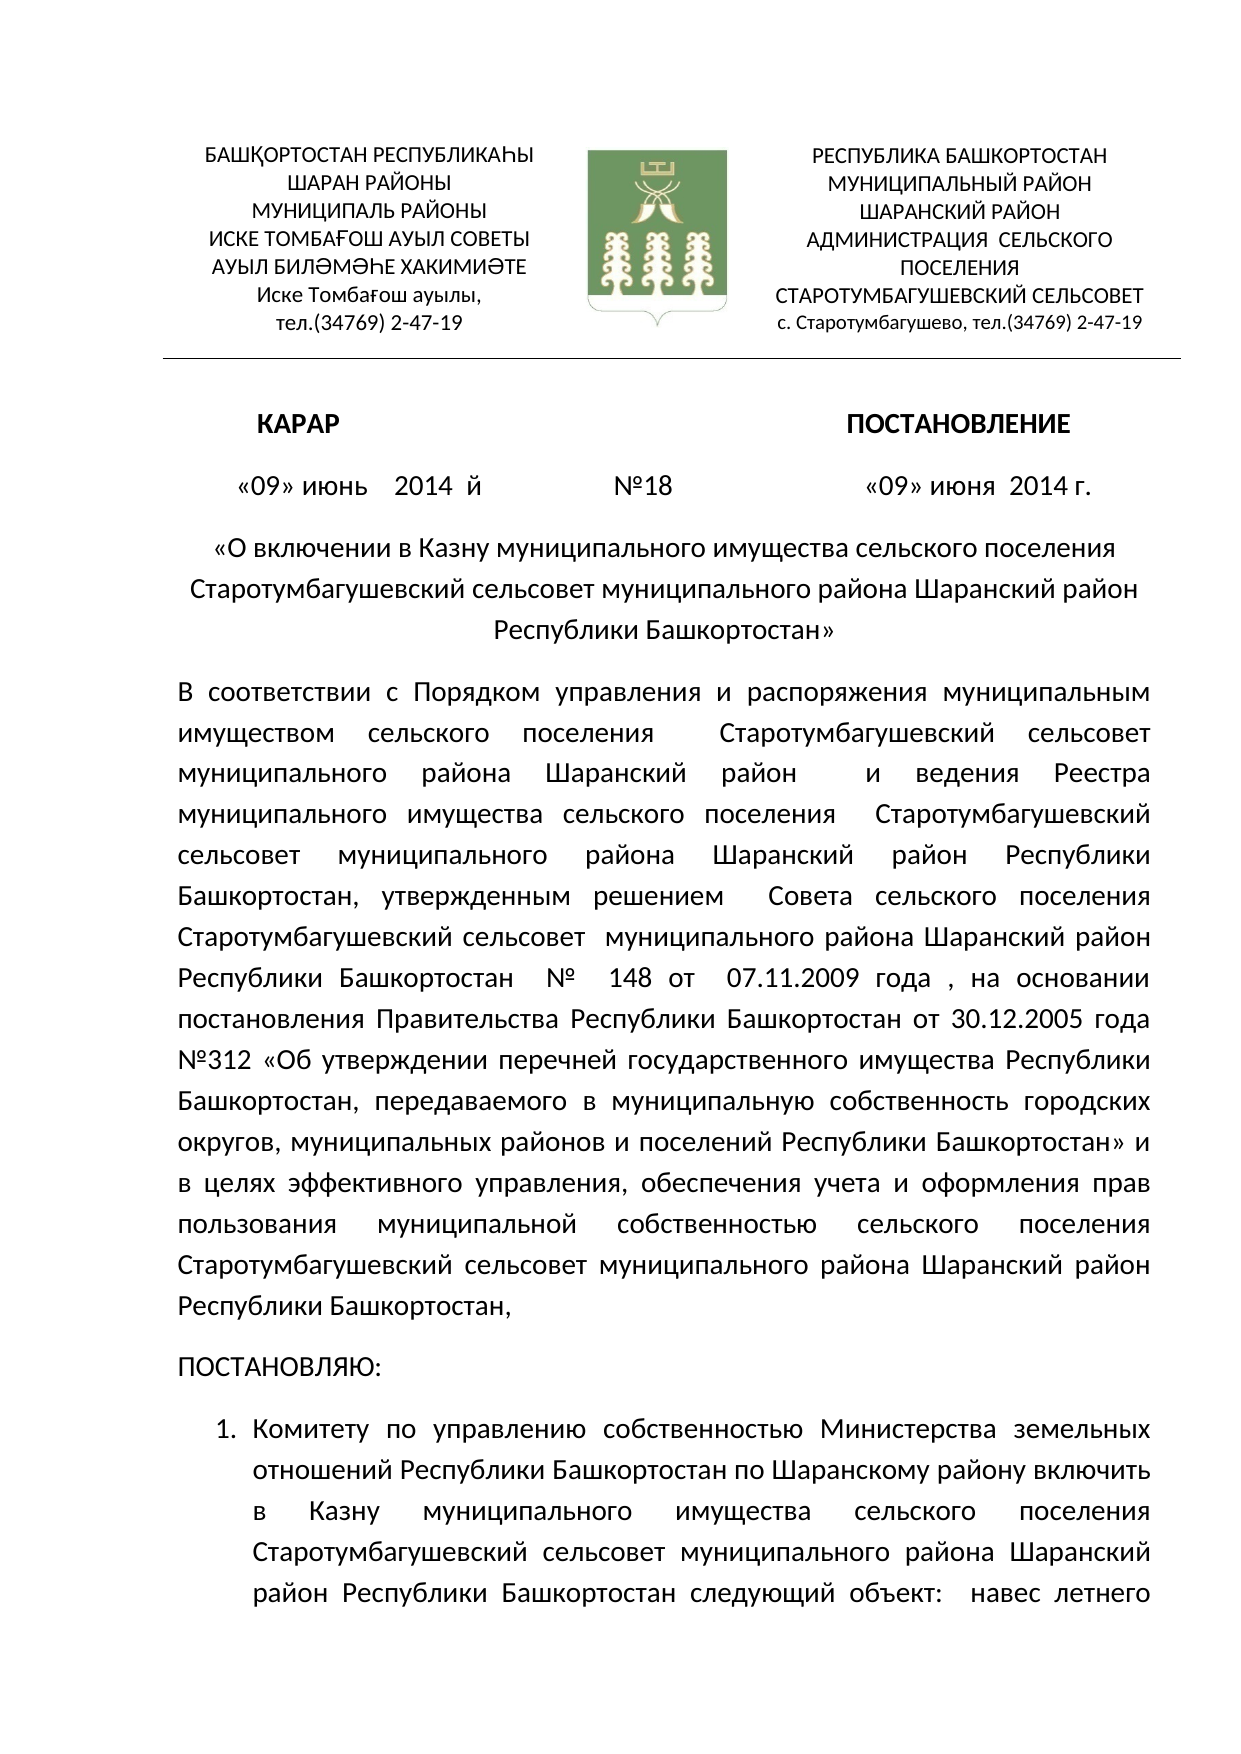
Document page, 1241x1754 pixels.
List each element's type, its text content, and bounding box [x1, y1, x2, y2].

text «09» июнь 2014 й №18 «09» июня 2014 г. [177, 467, 1152, 503]
table_header РЕСПУБЛИКА БАШКОРТОСТАН МУНИЦИПАЛЬНЫЙ РАЙОН ШАРАНСКИЙ РАЙОН АДМИНИСТРАЦИЯ СЕЛЬСКОГО ПОСЕЛЕНИЯ СТАРОТУМБАГУШЕВСКИЙ СЕЛЬСОВЕТ с. Старотумбагушево, тел.(34769) 2-47-19 [738, 118, 1181, 358]
picture [585, 147, 729, 328]
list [215, 1410, 1152, 1610]
text В соответствии с Порядком управления и распоряжения муниципальным имуществом сельского поселения Старотумбагушевский сельсовет муниципального района Шаранский район и ведения Реестра муниципального имущества сельского поселения Старотумбагушевский сельсовет муниципального района Шаранский район Республики Башкортостан, утвержденным решением Совета сельского поселения Старотумбагушевский сельсовет муниципального района Шаранский район Республики Башкортостан № 148 от 07.11.2009 года , на основании постановления Правительства Республики Башкортостан от 30.12.2005 года №312 «Об утверждении перечней государственного имущества Республики Башкортостан, передаваемого в муниципальную собственность городских округов, муниципальных районов и поселений Республики Башкортостан» и в целях эффективного управления, обеспечения учета и оформления прав пользования муниципальной собственностью сельского поселения Старотумбагушевский сельсовет муниципального района Шаранский район Республики Башкортостан, [177, 673, 1152, 1322]
table_header [576, 118, 738, 358]
text КАРАР ПОСТАНОВЛЕНИЕ [177, 406, 1152, 441]
text ПОСТАНОВЛЯЮ: [177, 1348, 1152, 1384]
table_header БАШҚОРТОСТАН РЕСПУБЛИКАҺЫ ШАРАН РАЙОНЫ МУНИЦИПАЛЬ РАЙОНЫ ИСКЕ ТОМБАҒОШ АУЫЛ СОВЕТЫ АУЫЛ БИЛӘМӘҺЕ ХАКИМИӘТЕ Иске Томбағош ауылы, тел.(34769) 2-47-19 [163, 118, 576, 358]
text «О включении в Казну муниципального имущества сельского поселения Старотумбагушевский сельсовет муниципального района Шаранский район Республики Башкортостан» [177, 529, 1152, 647]
